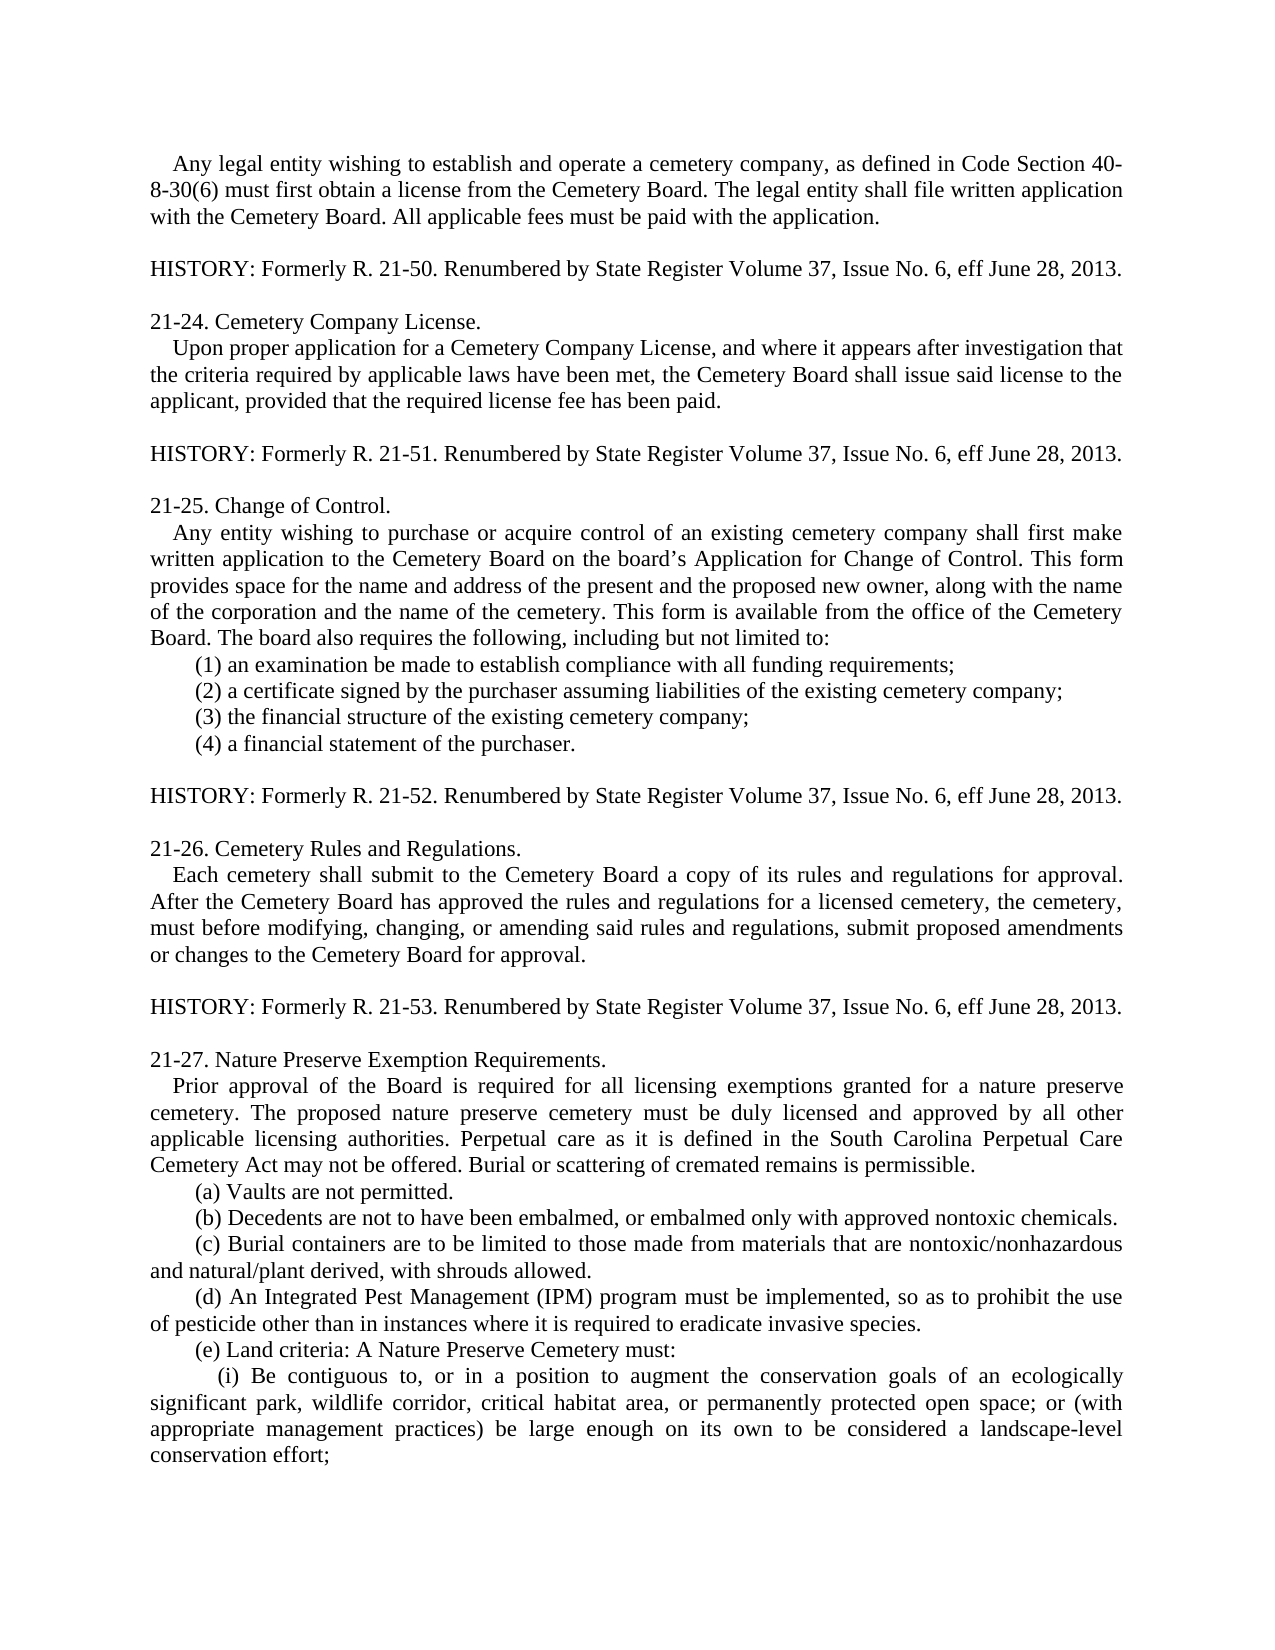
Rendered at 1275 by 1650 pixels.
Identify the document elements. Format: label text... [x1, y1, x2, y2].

text (a) Vaults are not permitted. [150, 1178, 1125, 1204]
text (2) a certificate signed by the purchaser assuming liabilities of the existing cemetery company; [150, 677, 1125, 703]
text HISTORY: Formerly R. 21-53. Renumbered by State Register Volume 37, Issue No. 6, eff June 28, 2013. [150, 993, 1125, 1020]
text Each cemetery shall submit to the Cemetery Board a copy of its rules and regulations for approval. After the Cemetery Board has approved the rules and regulations for a licensed cemetery, the cemetery, must before modifying, changing, or amending said rules and regulations, submit proposed amendments or changes to the Cemetery Board for approval. [150, 862, 1125, 967]
text (b) Decedents are not to have been embalmed, or embalmed only with approved nontoxic chemicals. [150, 1204, 1125, 1231]
text Upon proper application for a Cemetery Company License, and where it appears after investigation that the criteria required by applicable laws have been met, the Cemetery Board shall issue said license to the applicant, provided that the required license fee has been paid. [150, 334, 1125, 413]
text (d) An Integrated Pest Management (IPM) program must be implemented, so as to prohibit the use of pesticide other than in instances where it is required to eradicate invasive species. [150, 1283, 1125, 1336]
text (e) Land criteria: A Nature Preserve Cemetery must: [150, 1336, 1125, 1362]
text (4) a financial statement of the purchaser. [150, 730, 1125, 756]
text 21-27. Nature Preserve Exemption Requirements. [150, 1046, 1125, 1072]
text (i) Be contiguous to, or in a position to augment the conservation goals of an ecologically significant park, wildlife corridor, critical habitat area, or permanently protected open space; or (with appropriate management practices) be large enough on its own to be considered a landscape-level conservation effort; [150, 1362, 1125, 1468]
text Any legal entity wishing to establish and operate a cemetery company, as defined in Code Section 40-8-30(6) must first obtain a license from the Cemetery Board. The legal entity shall file written application with the Cemetery Board. All applicable fees must be paid with the application. [150, 150, 1125, 229]
text (3) the financial structure of the existing cemetery company; [150, 703, 1125, 730]
text HISTORY: Formerly R. 21-50. Renumbered by State Register Volume 37, Issue No. 6, eff June 28, 2013. [150, 255, 1125, 282]
text HISTORY: Formerly R. 21-52. Renumbered by State Register Volume 37, Issue No. 6, eff June 28, 2013. [150, 782, 1125, 809]
text HISTORY: Formerly R. 21-51. Renumbered by State Register Volume 37, Issue No. 6, eff June 28, 2013. [150, 440, 1125, 466]
text Prior approval of the Board is required for all licensing exemptions granted for a nature preserve cemetery. The proposed nature preserve cemetery must be duly licensed and approved by all other applicable licensing authorities. Perpetual care as it is defined in the South Carolina Perpetual Care Cemetery Act may not be offered. Burial or scattering of cremated remains is permissible. [150, 1072, 1125, 1178]
text 21-24. Cemetery Company License. [150, 308, 1125, 334]
text (c) Burial containers are to be limited to those made from materials that are nontoxic/nonhazardous and natural/plant derived, with shrouds allowed. [150, 1231, 1125, 1283]
text (1) an examination be made to establish compliance with all funding requirements; [150, 651, 1125, 677]
text Any entity wishing to purchase or acquire control of an existing cemetery company shall first make written application to the Cemetery Board on the board’s Application for Change of Control. This form provides space for the name and address of the present and the proposed new owner, along with the name of the corporation and the name of the cemetery. This form is available from the office of the Cemetery Board. The board also requires the following, including but not limited to: [150, 519, 1125, 651]
text 21-25. Change of Control. [150, 493, 1125, 519]
text 21-26. Cemetery Rules and Regulations. [150, 835, 1125, 862]
